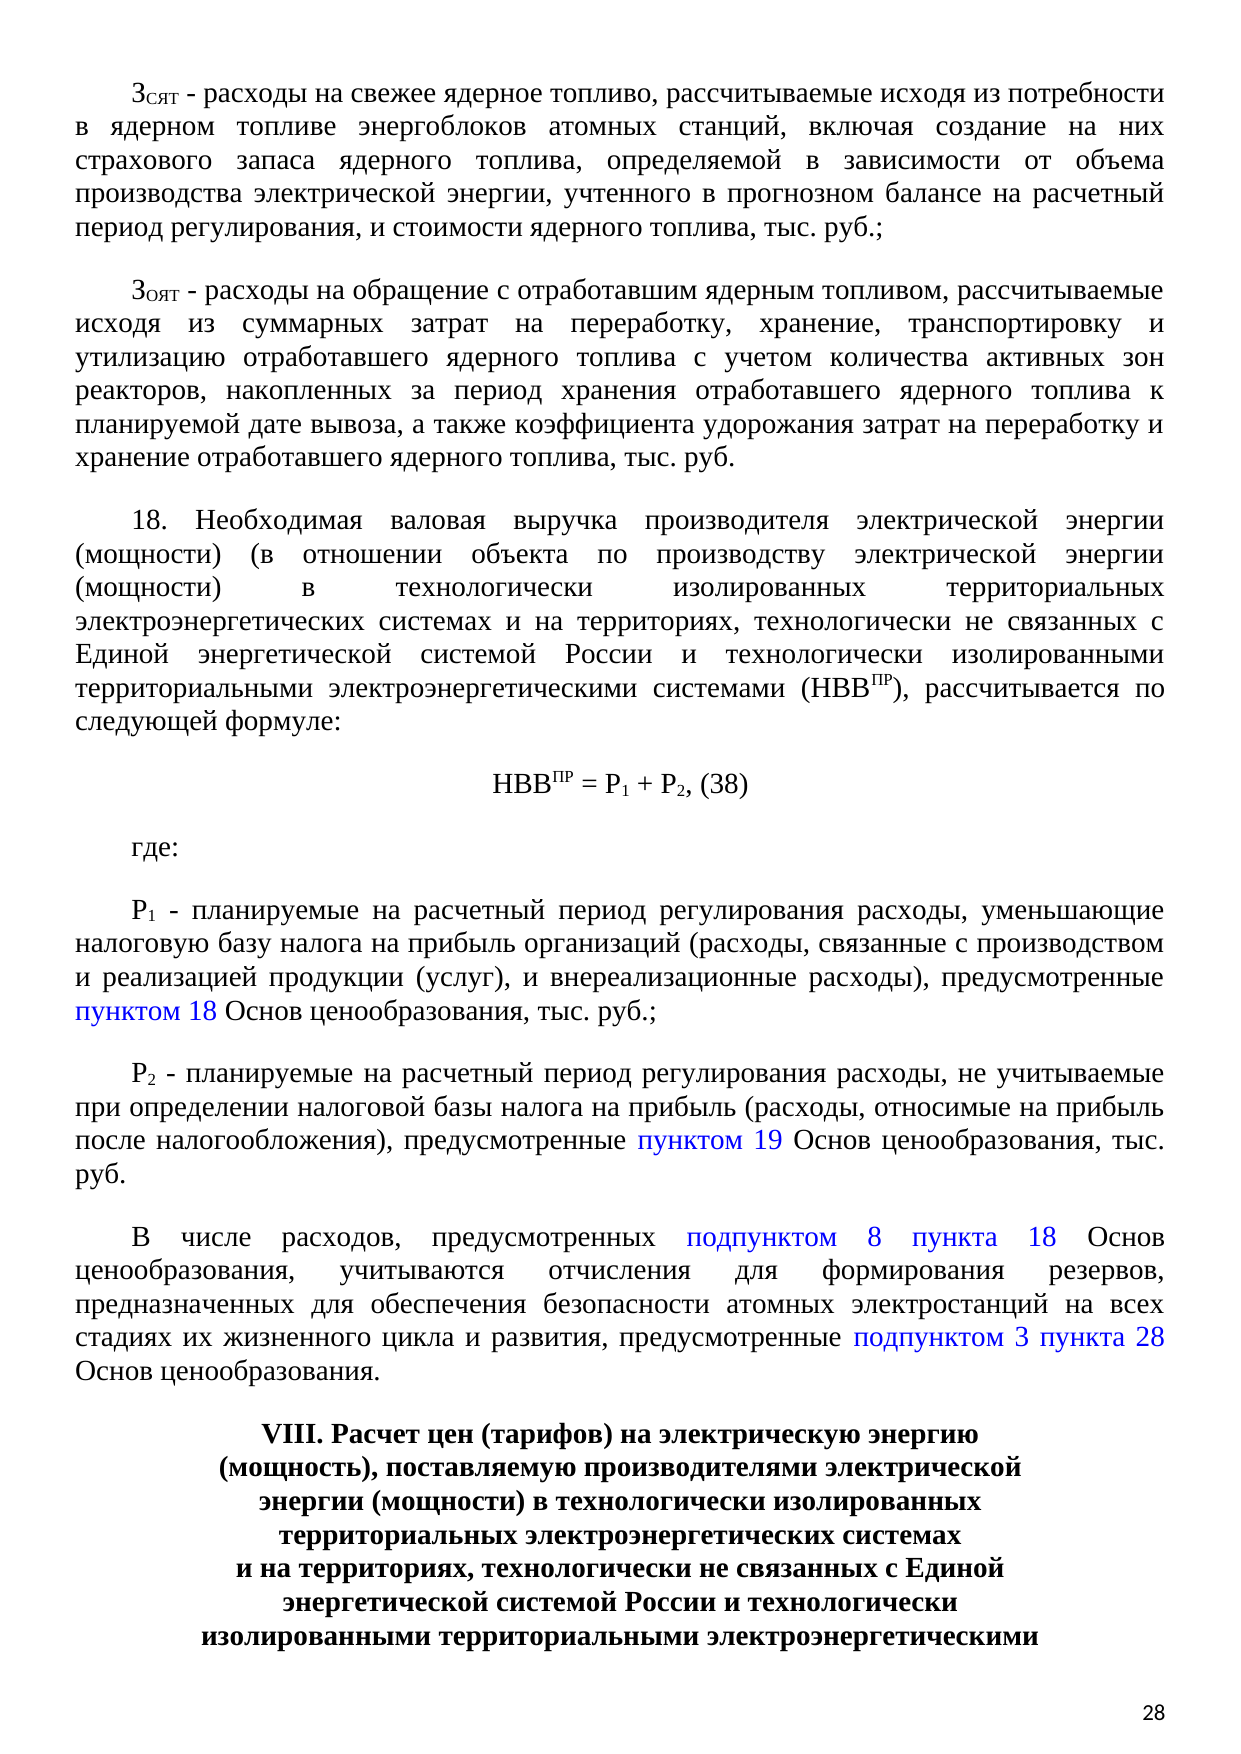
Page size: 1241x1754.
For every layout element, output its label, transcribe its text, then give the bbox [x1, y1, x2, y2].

text НВВПР = Р1 + Р2, (38) [75, 766, 1165, 800]
text энергетической системой России и технологически [75, 1584, 1165, 1618]
text территориальных электроэнергетических системах [75, 1517, 1165, 1550]
text В числе расходов, предусмотренных подпунктом 8 пункта 18 Основ ценообразования, учитываются отчисления для формирования резервов, предназначенных для обеспечения безопасности атомных электростанций на всех стадиях их жизненного цикла и развития, предусмотренные подпунктом 3 пункта 28 Основ ценообразования. [75, 1219, 1165, 1386]
text VIII. Расчет цен (тарифов) на электрическую энергию [75, 1416, 1165, 1449]
text 18. Необходимая валовая выручка производителя электрической энергии (мощности) (в отношении объекта по производству электрической энергии (мощности) в технологически изолированных территориальных электроэнергетических системах и на территориях, технологически не связанных с Единой энергетической системой России и технологически изолированными территориальными электроэнергетическими системами (НВВПР), рассчитывается по следующей формуле: [75, 502, 1165, 737]
text Р1 - планируемые на расчетный период регулирования расходы, уменьшающие налоговую базу налога на прибыль организаций (расходы, связанные с производством и реализацией продукции (услуг), и внереализационные расходы), предусмотренные пунктом 18 Основ ценообразования, тыс. руб.; [75, 892, 1165, 1026]
text (мощность), поставляемую производителями электрической [75, 1449, 1165, 1483]
text ЗОЯТ - расходы на обращение с отработавшим ядерным топливом, рассчитываемые исходя из суммарных затрат на переработку, хранение, транспортировку и утилизацию отработавшего ядерного топлива с учетом количества активных зон реакторов, накопленных за период хранения отработавшего ядерного топлива к планируемой дате вывоза, а также коэффициента удорожания затрат на переработку и хранение отработавшего ядерного топлива, тыс. руб. [75, 272, 1165, 473]
text энергии (мощности) в технологически изолированных [75, 1483, 1165, 1517]
text изолированными территориальными электроэнергетическими [75, 1618, 1165, 1651]
text где: [75, 829, 1165, 863]
text Р2 - планируемые на расчетный период регулирования расходы, не учитываемые при определении налоговой базы налога на прибыль (расходы, относимые на прибыль после налогообложения), предусмотренные пунктом 19 Основ ценообразования, тыс. руб. [75, 1055, 1165, 1189]
text и на территориях, технологически не связанных с Единой [75, 1550, 1165, 1584]
text ЗСЯТ - расходы на свежее ядерное топливо, рассчитываемые исходя из потребности в ядерном топливе энергоблоков атомных станций, включая создание на них страхового запаса ядерного топлива, определяемой в зависимости от объема производства электрической энергии, учтенного в прогнозном балансе на расчетный период регулирования, и стоимости ядерного топлива, тыс. руб.; [75, 75, 1165, 243]
